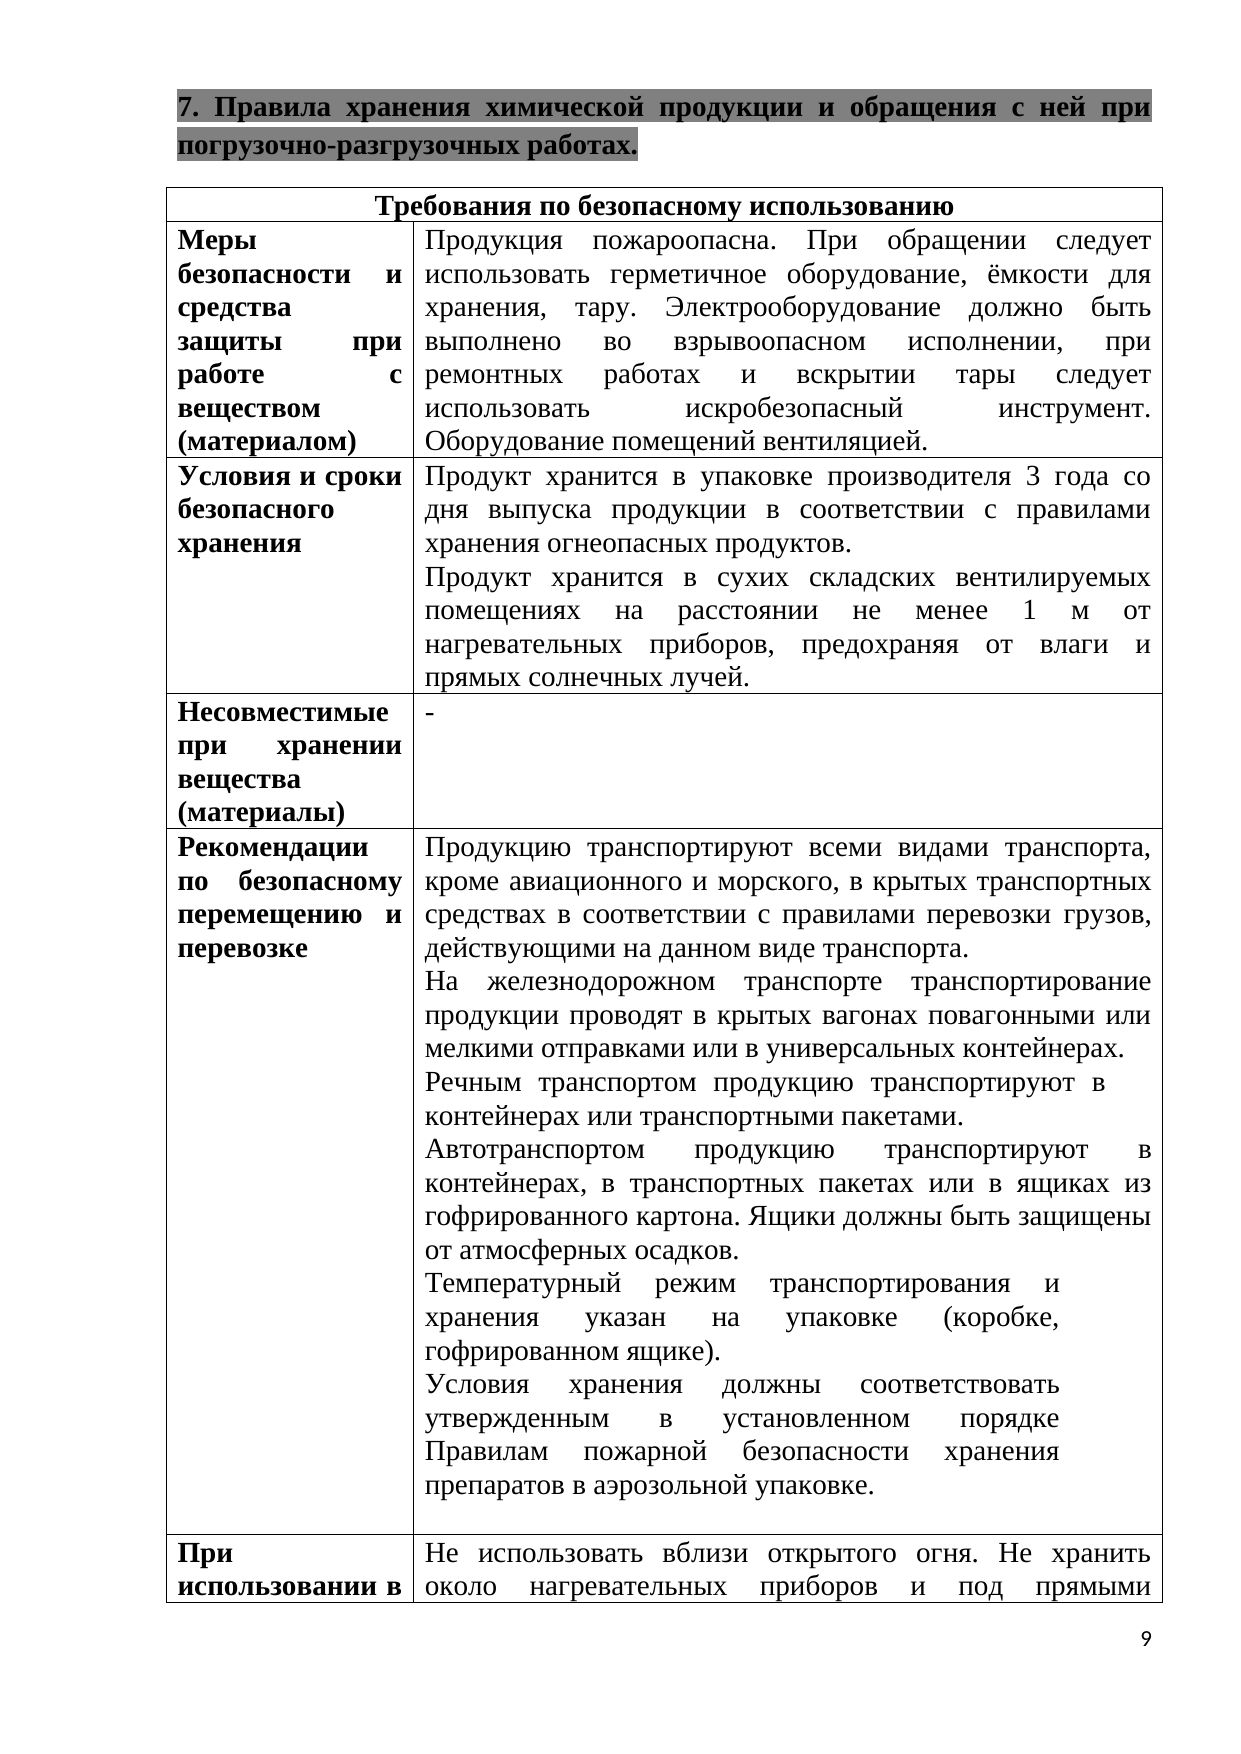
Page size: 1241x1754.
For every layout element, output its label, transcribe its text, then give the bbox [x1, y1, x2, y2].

table_cell Рекомендации по безопасному перемещению и перевозке [167, 829, 413, 1534]
table_header Требования по безопасному использованию [167, 188, 1162, 221]
text 7. Правила хранения химической продукции и обращения с ней при погрузочно-разгрузочных работах. [177, 122, 1152, 161]
table_cell Условия и сроки безопасного хранения [167, 458, 413, 693]
table_cell Продукцию транспортируют всеми видами транспорта, кроме авиационного и морского, в крытых транспортных средствах в соответствии с правилами перевозки грузов, действующими на данном виде транспорта. На железнодорожном транспорте транспортирование продукции проводят в крытых вагонах повагонными или мелкими отправками или в универсальных контейнерах. Речным транспортом продукцию транспортируют в контейнерах или транспортными пакетами. Автотранспортом продукцию транспортируют в контейнерах, в транспортных пакетах или в ящиках из гофрированного картона. Ящики должны быть защищены от атмосферных осадков. Температурный режим транспортирования и хранения указан на упаковке (коробке, гофрированном ящике). Условия хранения должны соответствовать утвержденным в установленном порядке Правилам пожарной безопасности хранения препаратов в аэрозольной упаковке. [414, 829, 1162, 1534]
table_cell Продукт хранится в упаковке производителя 3 года со дня выпуска продукции в соответствии с правилами хранения огнеопасных продуктов. Продукт хранится в сухих складских вентилируемых помещениях на расстоянии не менее 1 м от нагревательных приборов, предохраняя от влаги и прямых солнечных лучей. [414, 458, 1162, 693]
table_cell Несовместимые при хранении вещества (материалы) [167, 694, 413, 828]
table_cell - [414, 694, 1162, 828]
table_cell Продукция пожароопасна. При обращении следует использовать герметичное оборудование, ёмкости для хранения, тару. Электрооборудование должно быть выполнено во взрывоопасном исполнении, при ремонтных работах и вскрытии тары следует использовать искробезопасный инструмент. Оборудование помещений вентиляцией. [414, 222, 1162, 457]
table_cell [414, 1535, 1162, 1602]
table_cell Меры безопасности и средства защиты при работе с веществом (материалом) [167, 222, 413, 457]
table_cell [167, 1535, 413, 1602]
